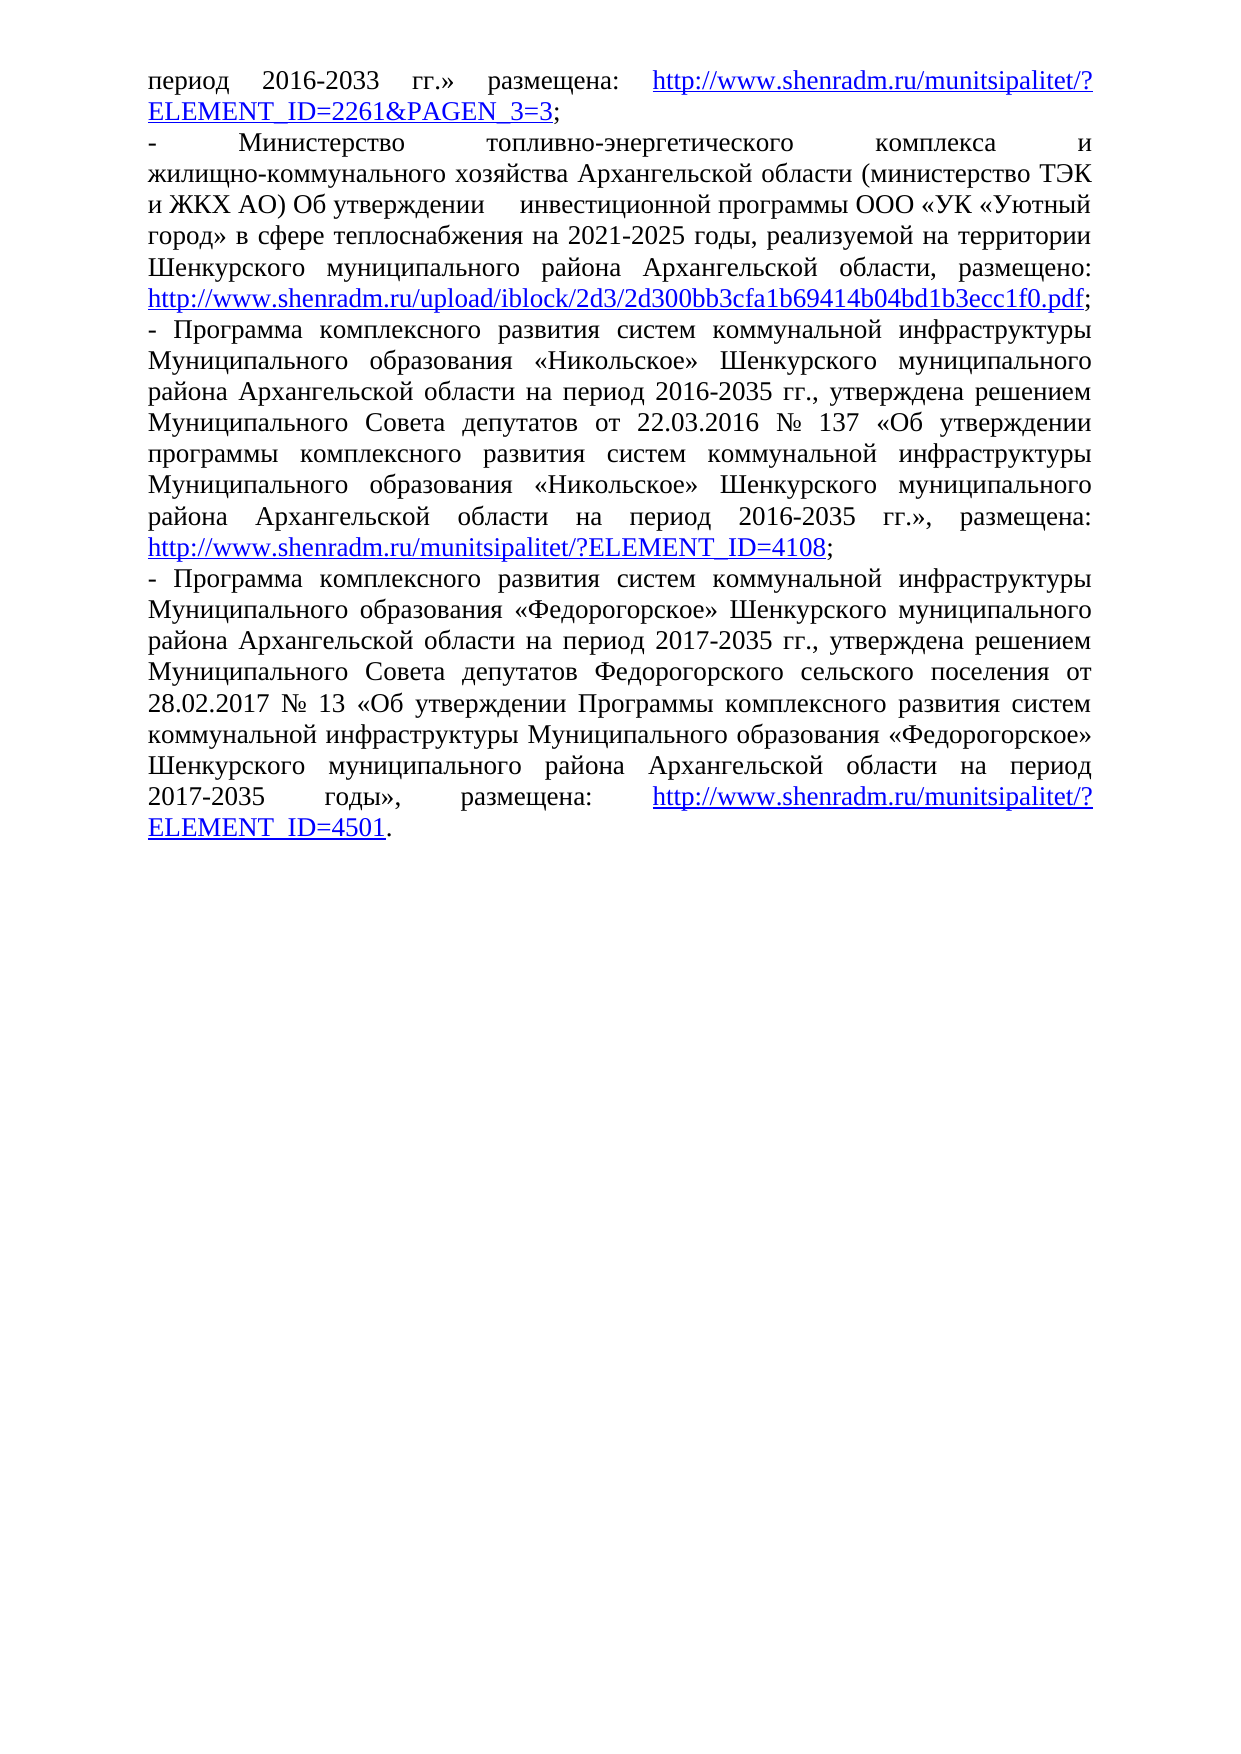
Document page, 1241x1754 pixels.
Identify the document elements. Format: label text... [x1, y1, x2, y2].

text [148, 64, 1093, 126]
text - Программа комплексного развития систем коммунальной инфраструктуры Муниципального образования «Федорогорское» Шенкурского муниципального района Архангельской области на период 2017-2035 гг., утверждена решением Муниципального Совета депутатов Федорогорского сельского поселения от 28.02.2017 № 13 «Об утверждении Программы комплексного развития систем коммунальной инфраструктуры Муниципального образования «Федорогорское» Шенкурского муниципального района Архангельской области на период 2017-2035 годы», размещена: http://www.shenradm.ru/munitsipalitet/?ELEMENT_ID=4501. [148, 562, 1093, 842]
text - Программа комплексного развития систем коммунальной инфраструктуры Муниципального образования «Никольское» Шенкурского муниципального района Архангельской области на период 2016-2035 гг., утверждена решением Муниципального Совета депутатов от 22.03.2016 № 137 «Об утверждении программы комплексного развития систем коммунальной инфраструктуры Муниципального образования «Никольское» Шенкурского муниципального района Архангельской области на период 2016-2035 гг.», размещена: http://www.shenradm.ru/munitsipalitet/?ELEMENT_ID=4108; [148, 313, 1093, 562]
text - Министерство топливно-энергетического комплекса и жилищно-коммунального хозяйства Архангельской области (министерство ТЭК и ЖКХ АО) Об утверждении инвестиционной программы ООО «УК «Уютный город» в сфере теплоснабжения на 2021-2025 годы, реализуемой на территории Шенкурского муниципального района Архангельской области, размещено: http://www.shenradm.ru/upload/iblock/2d3/2d300bb3cfa1b69414b04bd1b3ecc1f0.pdf; [148, 126, 1093, 313]
